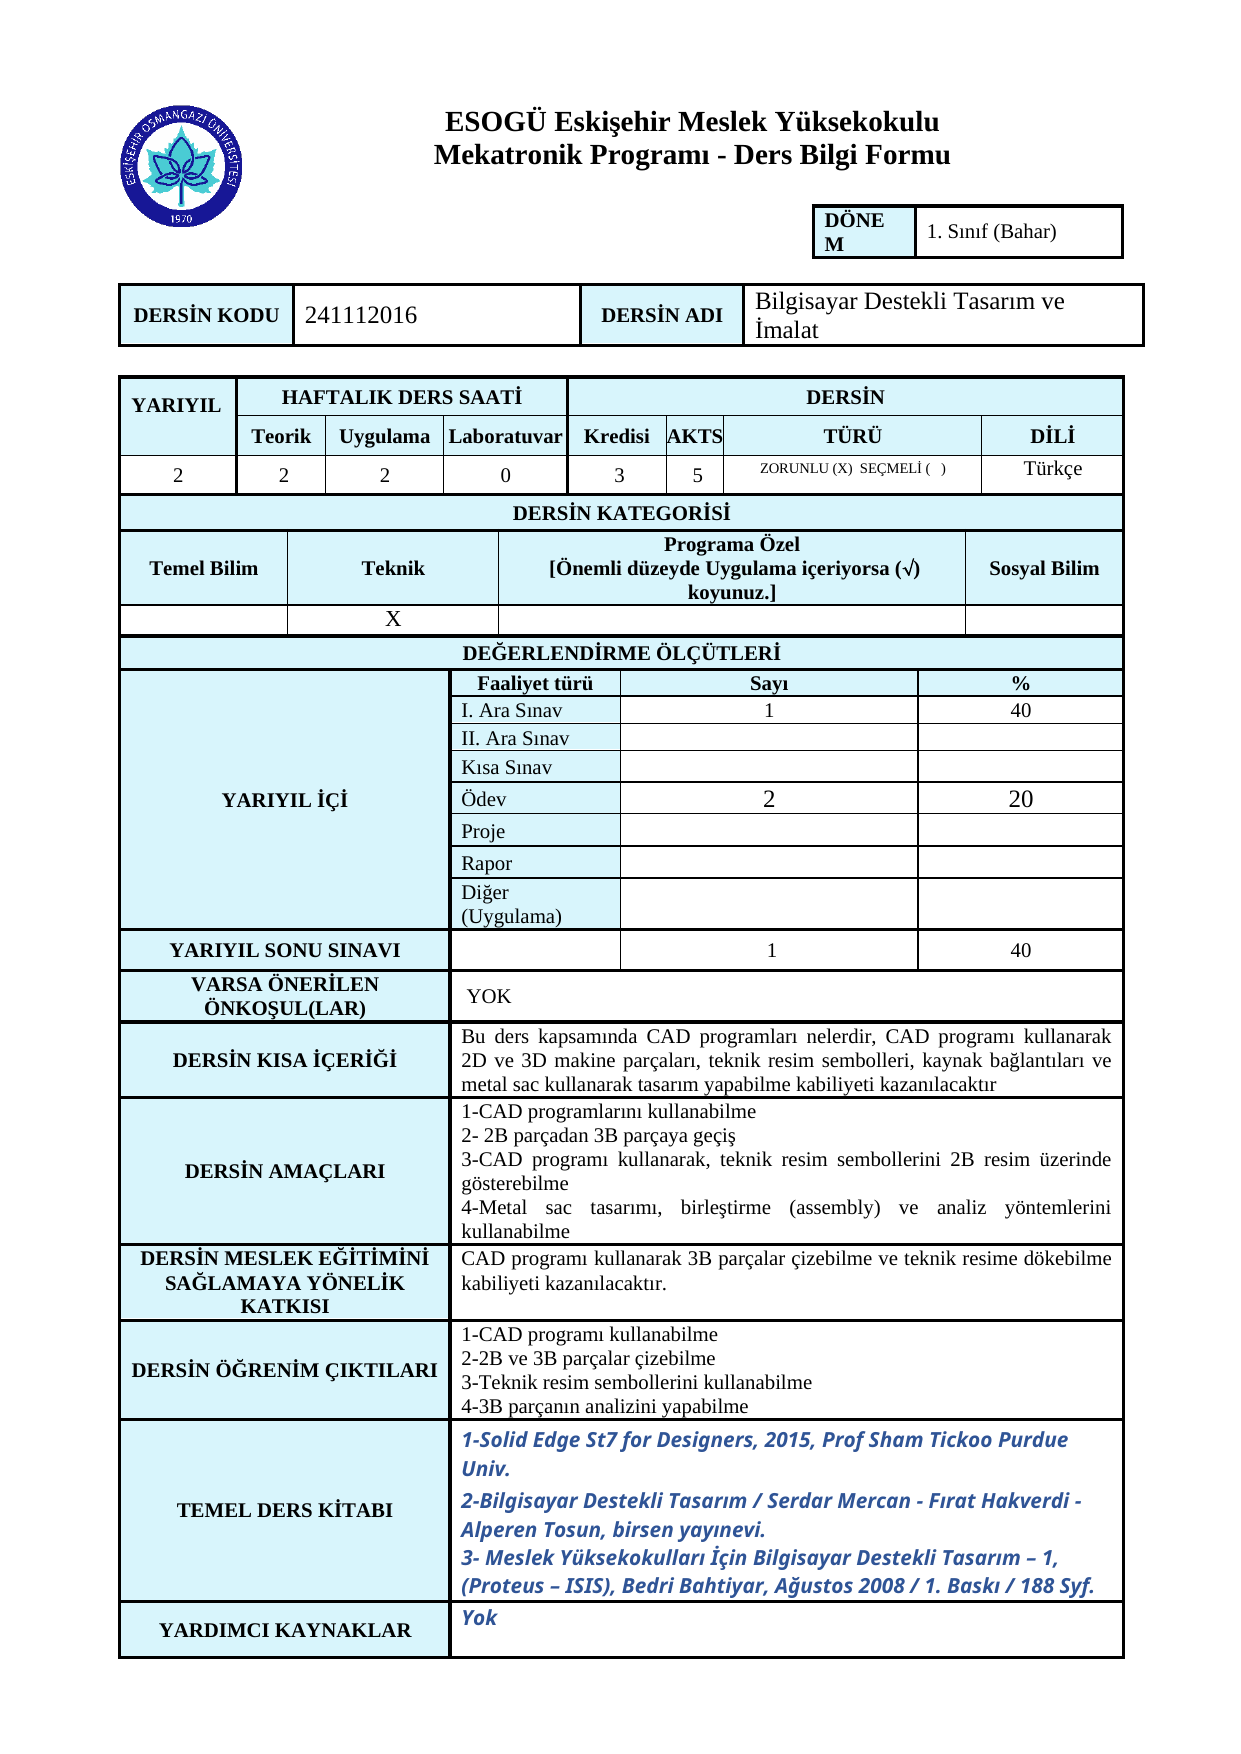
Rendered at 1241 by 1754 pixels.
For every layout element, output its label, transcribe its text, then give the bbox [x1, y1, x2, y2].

text Mekatronik Programı - Ders Bilgi Formu [244, 137, 1122, 171]
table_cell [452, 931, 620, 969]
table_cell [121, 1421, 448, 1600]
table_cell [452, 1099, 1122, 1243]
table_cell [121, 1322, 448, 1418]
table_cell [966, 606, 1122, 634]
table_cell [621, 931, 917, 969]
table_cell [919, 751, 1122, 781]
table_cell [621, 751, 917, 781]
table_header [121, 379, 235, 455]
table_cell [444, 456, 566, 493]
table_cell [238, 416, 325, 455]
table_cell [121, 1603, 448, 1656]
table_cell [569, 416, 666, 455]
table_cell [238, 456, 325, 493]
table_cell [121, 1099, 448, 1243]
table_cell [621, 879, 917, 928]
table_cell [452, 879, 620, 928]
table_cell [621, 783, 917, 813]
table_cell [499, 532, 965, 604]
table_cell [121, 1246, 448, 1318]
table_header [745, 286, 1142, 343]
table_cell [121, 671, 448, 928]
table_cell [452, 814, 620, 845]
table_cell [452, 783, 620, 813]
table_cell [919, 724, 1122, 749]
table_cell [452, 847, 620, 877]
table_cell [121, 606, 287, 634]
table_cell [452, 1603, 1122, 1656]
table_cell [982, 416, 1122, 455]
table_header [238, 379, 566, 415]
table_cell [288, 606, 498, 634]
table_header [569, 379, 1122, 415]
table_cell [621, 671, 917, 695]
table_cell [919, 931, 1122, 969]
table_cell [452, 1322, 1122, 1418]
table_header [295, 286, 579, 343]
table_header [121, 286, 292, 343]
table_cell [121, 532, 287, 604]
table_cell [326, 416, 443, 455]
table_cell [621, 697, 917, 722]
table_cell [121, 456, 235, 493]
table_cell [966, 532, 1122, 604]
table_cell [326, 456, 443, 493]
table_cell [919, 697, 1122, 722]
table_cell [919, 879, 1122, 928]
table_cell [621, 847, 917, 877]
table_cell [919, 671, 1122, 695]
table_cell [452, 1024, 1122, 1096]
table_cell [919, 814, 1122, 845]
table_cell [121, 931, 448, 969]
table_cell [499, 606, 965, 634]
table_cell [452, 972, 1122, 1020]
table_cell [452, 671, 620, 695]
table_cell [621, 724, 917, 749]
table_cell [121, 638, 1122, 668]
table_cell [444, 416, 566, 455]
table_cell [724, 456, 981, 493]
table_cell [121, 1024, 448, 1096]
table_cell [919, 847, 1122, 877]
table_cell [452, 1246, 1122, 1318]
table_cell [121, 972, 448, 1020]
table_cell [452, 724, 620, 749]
picture [118, 103, 244, 229]
text ESOGÜ Eskişehir Meslek Yüksekokulu [244, 104, 1122, 137]
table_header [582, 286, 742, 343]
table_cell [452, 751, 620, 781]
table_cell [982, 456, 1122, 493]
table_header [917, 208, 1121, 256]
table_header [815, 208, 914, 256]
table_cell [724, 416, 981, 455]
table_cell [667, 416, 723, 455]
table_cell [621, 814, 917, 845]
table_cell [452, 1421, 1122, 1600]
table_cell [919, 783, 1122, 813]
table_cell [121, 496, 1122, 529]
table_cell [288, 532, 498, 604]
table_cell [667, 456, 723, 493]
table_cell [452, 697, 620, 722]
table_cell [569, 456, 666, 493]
